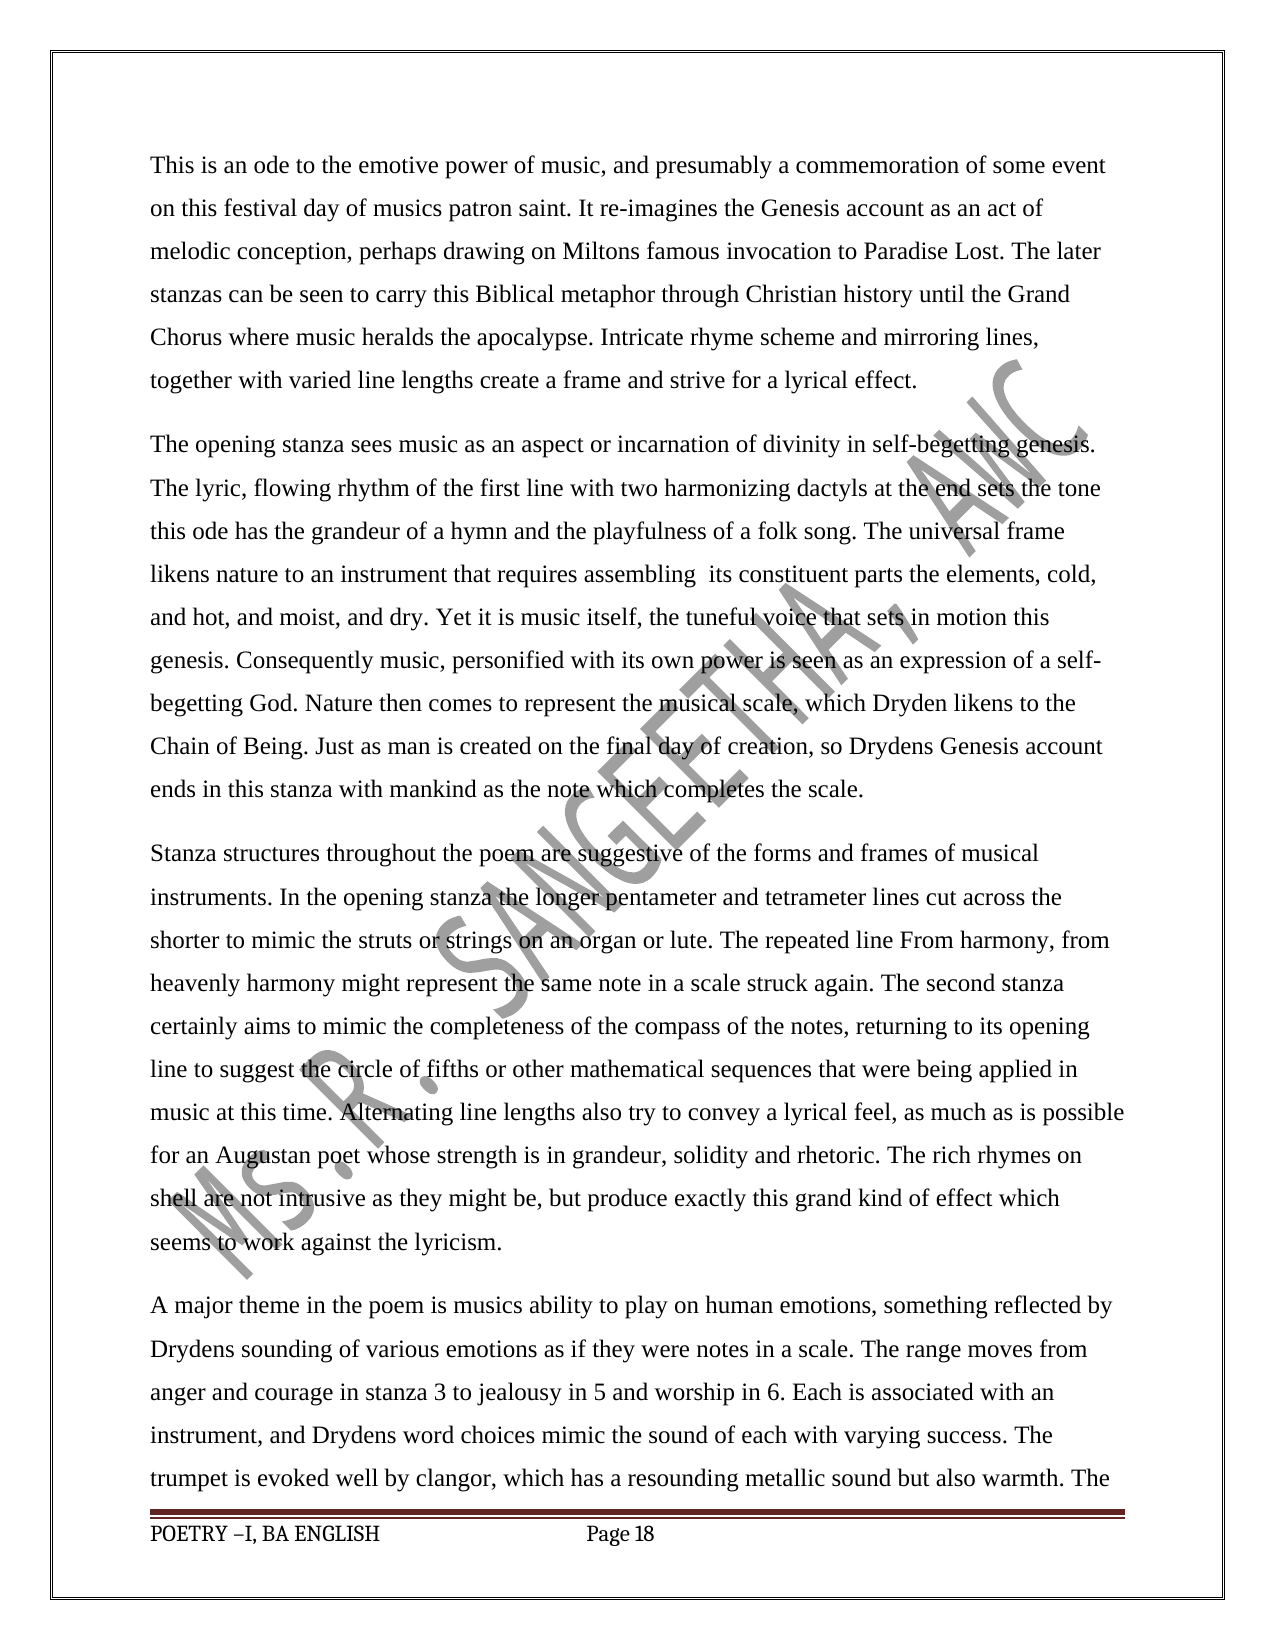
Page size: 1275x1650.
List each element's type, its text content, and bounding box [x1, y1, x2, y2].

text The opening stanza sees music as an aspect or incarnation of divinity in self-begetting genesis. The lyric, flowing rhythm of the first line with two harmonizing dactyls at the end sets the tone this ode has the grandeur of a hymn and the playfulness of a folk song. The universal frame likens nature to an instrument that requires assembling its constituent parts the elements, cold, and hot, and moist, and dry. Yet it is music itself, the tuneful voice that sets in motion this genesis. Consequently music, personified with its own power is seen as an expression of a self-begetting God. Nature then comes to represent the musical scale, which Dryden likens to the Chain of Being. Just as man is created on the final day of creation, so Drydens Genesis account ends in this stanza with mankind as the note which completes the scale. [150, 429, 1125, 803]
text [150, 1291, 1125, 1492]
text Stanza structures throughout the poem are suggestive of the forms and frames of musical instruments. In the opening stanza the longer pentameter and tetrameter lines cut across the shorter to mimic the struts or strings on an organ or lute. The repeated line From harmony, from heavenly harmony might represent the same note in a scale struck again. The second stanza certainly aims to mimic the completeness of the compass of the notes, returning to its opening line to suggest the circle of fifths or other mathematical sequences that were being applied in music at this time. Alternating line lengths also try to convey a lyrical feel, as much as is possible for an Augustan poet whose strength is in grandeur, solidity and rhetoric. The rich rhymes on shell are not intrusive as they might be, but produce exactly this grand kind of effect which seems to work against the lyricism. [150, 838, 1125, 1255]
text This is an ode to the emotive power of music, and presumably a commemoration of some event on this festival day of musics patron saint. It re-imagines the Genesis account as an act of melodic conception, perhaps drawing on Miltons famous invocation to Paradise Lost. The later stanzas can be seen to carry this Biblical metaphor through Christian history until the Grand Chorus where music heralds the apocalypse. Intricate rhyme scheme and mirroring lines, together with varied line lengths create a frame and strive for a lyrical effect. [150, 150, 1125, 394]
